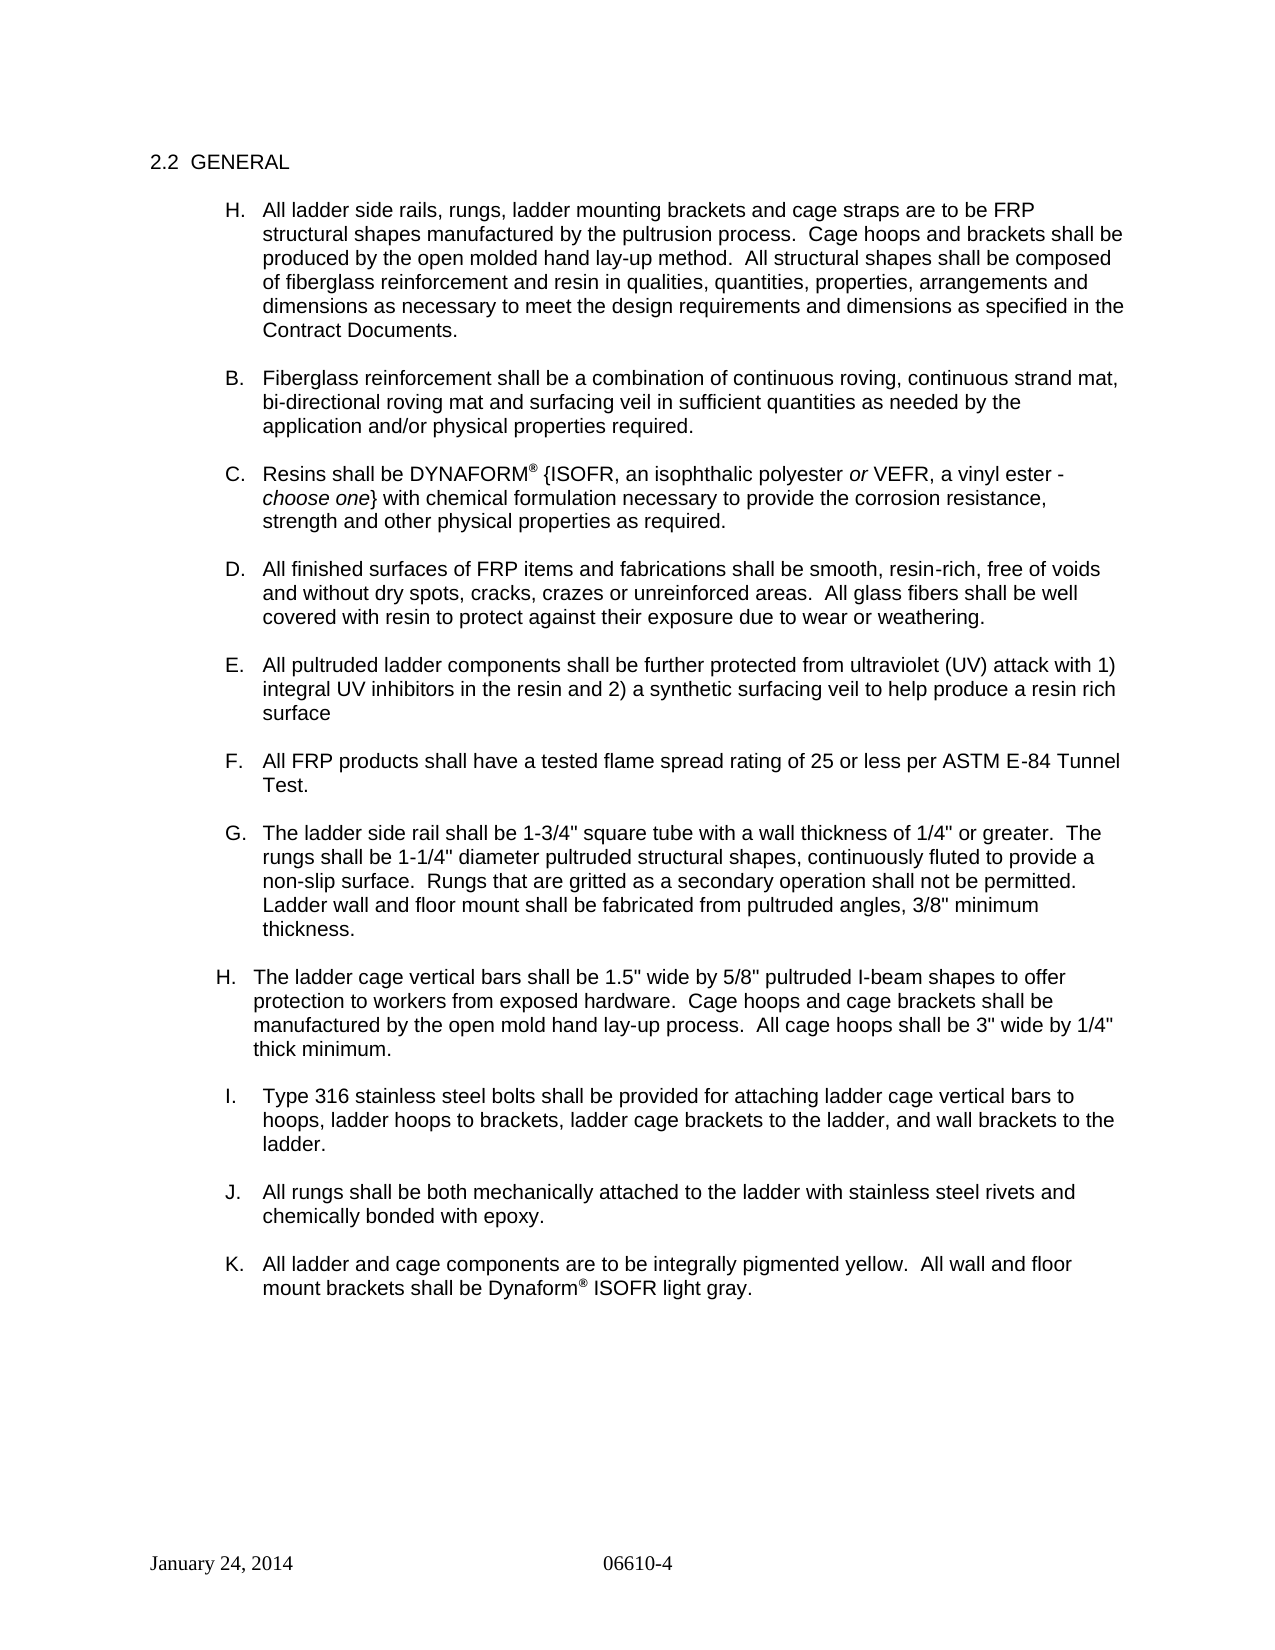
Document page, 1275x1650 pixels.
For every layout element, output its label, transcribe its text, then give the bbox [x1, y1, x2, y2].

text 2.2 GENERAL [150, 150, 1125, 174]
list All ladder side rails, rungs, ladder mounting brackets and cage straps are to be FRP structural shapes manufactured by the pultrusion process. Cage hoops and brackets shall be produced by the open molded hand lay-up method. All structural shapes shall be composed of fiberglass reinforcement and resin in qualities, quantities, properties, arrangements and dimensions as necessary to meet the design requirements and dimensions as specified in the Contract Documents. [225, 198, 1125, 342]
list The ladder cage vertical bars shall be 1.5" wide by 5/8" pultruded I-beam shapes to offer protection to workers from exposed hardware. Cage hoops and cage brackets shall be manufactured by the open mold hand lay-up process. All cage hoops shall be 3" wide by 1/4" thick minimum. [216, 964, 1125, 1060]
list Resins shall be DYNAFORM® {ISOFR, an isophthalic polyester or VEFR, a vinyl ester - choose one} with chemical formulation necessary to provide the corrosion resistance, strength and other physical properties as required. [225, 461, 1125, 533]
list All finished surfaces of FRP items and fabrications shall be smooth, resin-rich, free of voids and without dry spots, cracks, crazes or unreinforced areas. All glass fibers shall be well covered with resin to protect against their exposure due to wear or weathering. [225, 557, 1125, 629]
list All rungs shall be both mechanically attached to the ladder with stainless steel rivets and chemically bonded with epoxy. [225, 1180, 1125, 1228]
list All FRP products shall have a tested flame spread rating of 25 or less per ASTM E-84 Tunnel Test. [225, 749, 1125, 797]
list All ladder and cage components are to be integrally pigmented yellow. All wall and floor mount brackets shall be Dynaform® ISOFR light gray. [225, 1252, 1125, 1300]
list All pultruded ladder components shall be further protected from ultraviolet (UV) attack with 1) integral UV inhibitors in the resin and 2) a synthetic surfacing veil to help produce a resin rich surface [225, 653, 1125, 725]
list The ladder side rail shall be 1-3/4" square tube with a wall thickness of 1/4" or greater. The rungs shall be 1-1/4" diameter pultruded structural shapes, continuously fluted to provide a non-slip surface. Rungs that are gritted as a secondary operation shall not be permitted. Ladder wall and floor mount shall be fabricated from pultruded angles, 3/8" minimum thickness. [225, 821, 1125, 941]
list Fiberglass reinforcement shall be a combination of continuous roving, continuous strand mat, bi-directional roving mat and surfacing veil in sufficient quantities as needed by the application and/or physical properties required. [225, 366, 1125, 437]
list Type 316 stainless steel bolts shall be provided for attaching ladder cage vertical bars to hoops, ladder hoops to brackets, ladder cage brackets to the ladder, and wall brackets to the ladder. [225, 1084, 1125, 1156]
